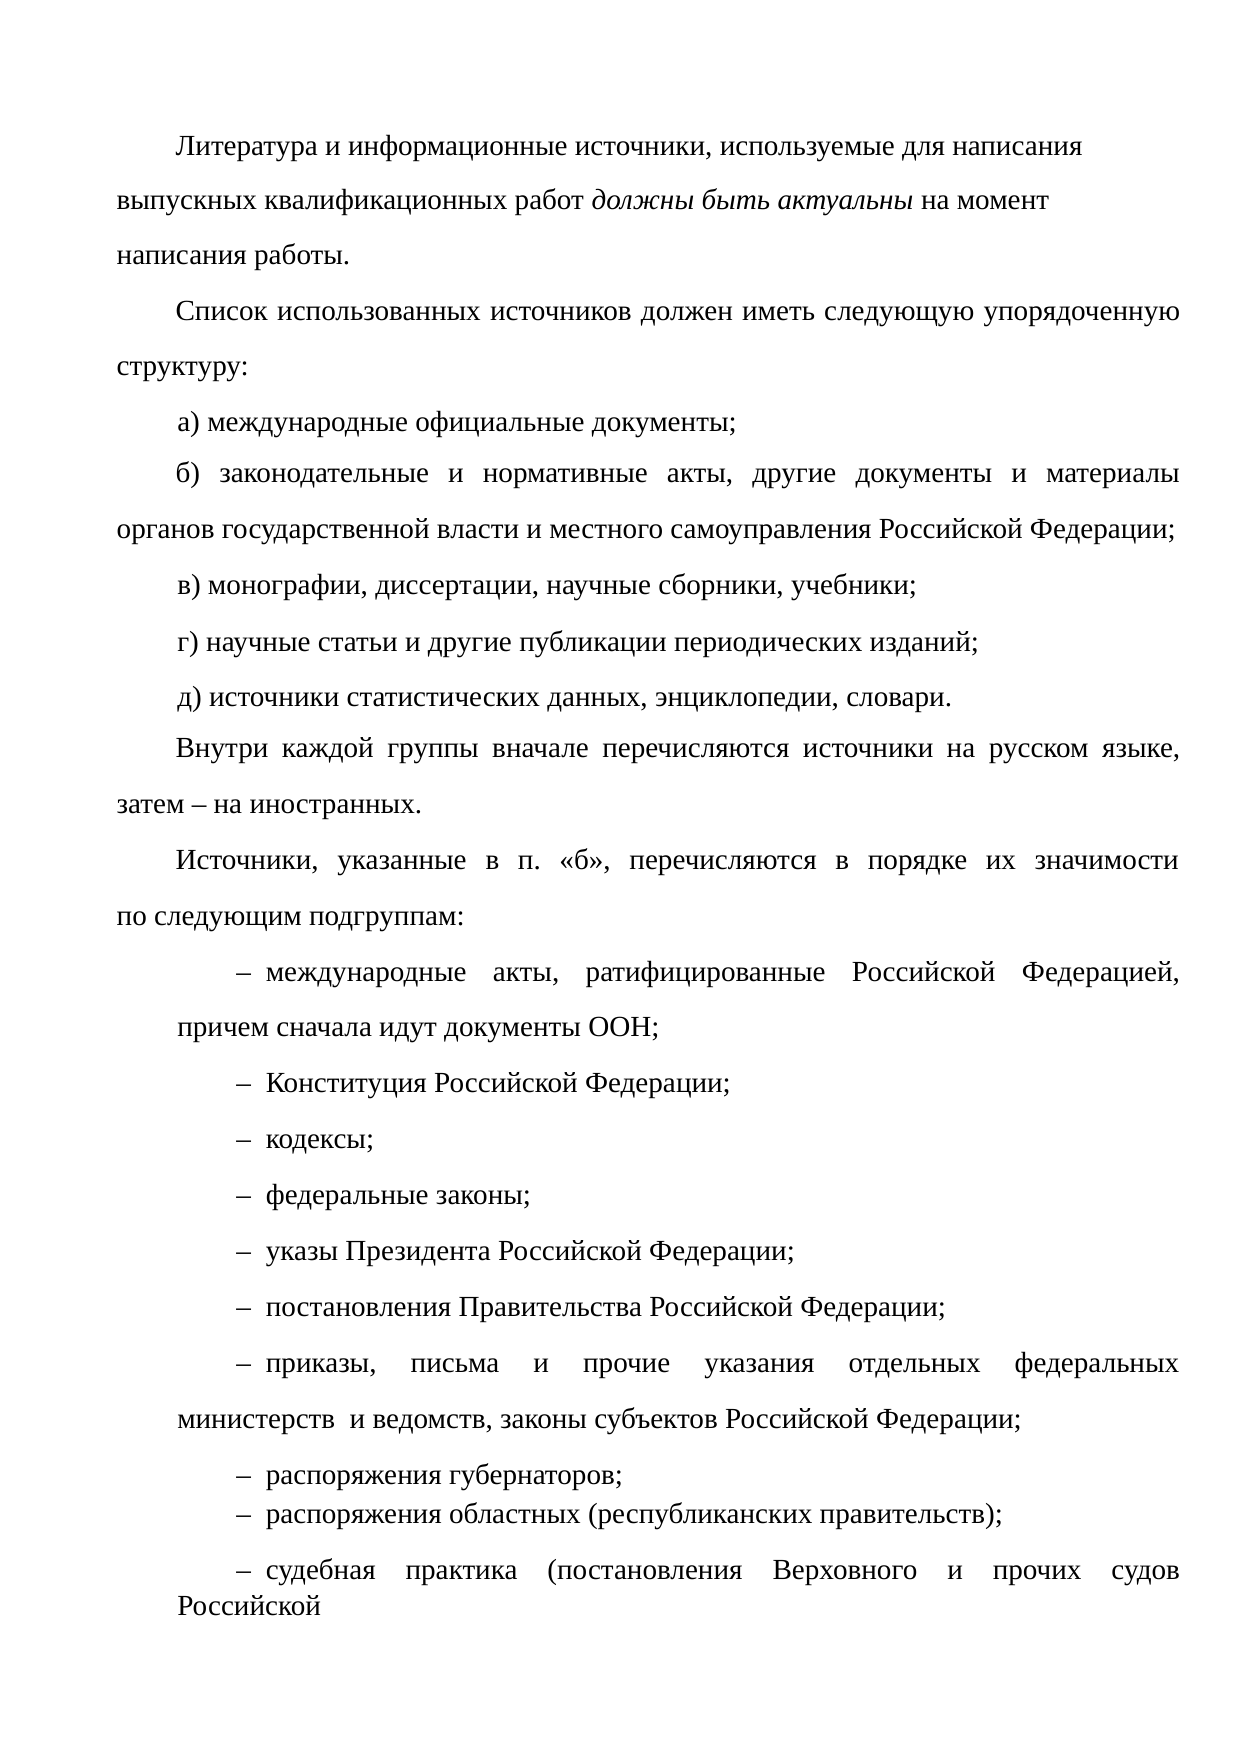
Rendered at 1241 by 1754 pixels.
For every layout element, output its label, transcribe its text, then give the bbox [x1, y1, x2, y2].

text д) источники статистических данных, энциклопедии, словари. [177, 679, 1181, 713]
list распоряжения губернаторов; [177, 1457, 1181, 1491]
text Литература и информационные источники, используемые для написания выпускных квалификационных работ должны быть актуальны на момент написания работы. [116, 128, 1182, 271]
text Внутри каждой группы вначале перечисляются источники на русском языке, затем – на иностранных. [116, 730, 1181, 819]
text Список использованных источников должен иметь следующую упорядоченную структуру: [116, 293, 1181, 382]
list федеральные законы; [177, 1177, 1181, 1210]
text а) международные официальные документы; [177, 404, 1181, 438]
list распоряжения областных (республиканских правительств); [177, 1496, 1181, 1529]
list судебная практика (постановления Верховного и прочих судов Российской [177, 1552, 1181, 1622]
text г) научные статьи и другие публикации периодических изданий; [177, 624, 1181, 657]
text б) законодательные и нормативные акты, другие документы и материалы органов государственной власти и местного самоуправления Российской Федерации; [116, 455, 1181, 544]
list приказы, письма и прочие указания отдельных федеральных министерств и ведомств, законы субъектов Российской Федерации; [177, 1345, 1181, 1434]
list указы Президента Российской Федерации; [177, 1233, 1181, 1267]
text Источники, указанные в п. «б», перечисляются в порядке их значимости по следующим подгруппам: [116, 842, 1181, 931]
list кодексы; [177, 1121, 1181, 1154]
list Конституция Российской Федерации; [177, 1065, 1181, 1099]
text в) монографии, диссертации, научные сборники, учебники; [177, 567, 1181, 601]
list постановления Правительства Российской Федерации; [177, 1289, 1181, 1322]
list международные акты, ратифицированные Российской Федерацией, причем сначала идут документы ООН; [177, 954, 1181, 1043]
